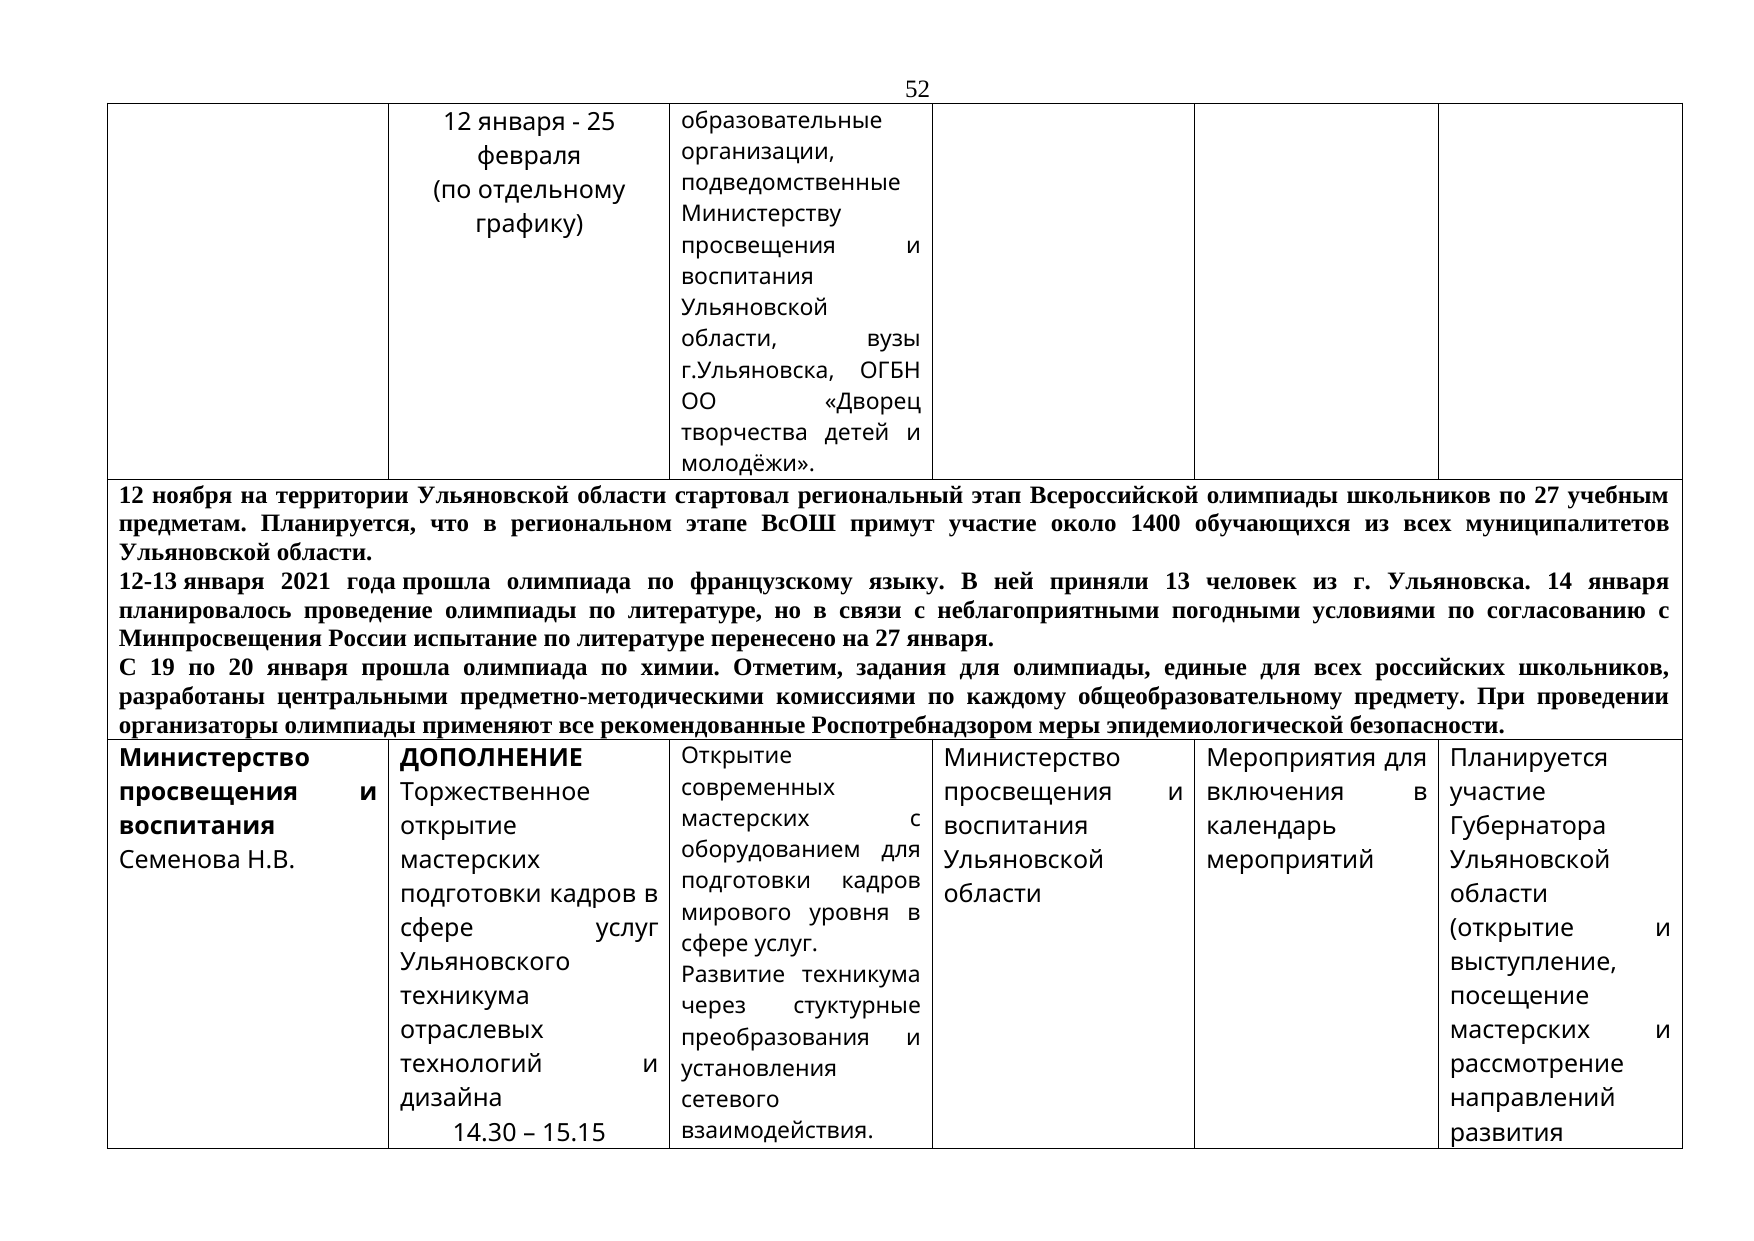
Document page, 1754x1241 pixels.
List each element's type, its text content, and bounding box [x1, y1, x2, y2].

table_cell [108, 740, 388, 1148]
table_cell 12 ноября на территории Ульяновской области стартовал региональный этап Всероссийской олимпиады школьников по 27 учебным предметам. Планируется, что в региональном этапе ВсОШ примут участие около 1400 обучающихся из всех муниципалитетов Ульяновской области. 12-13 января 2021 года прошла олимпиада по французскому языку. В ней приняли 13 человек из г. Ульяновска. 14 января планировалось проведение олимпиады по литературе, но в связи с неблагоприятными погодными условиями по согласованию с Минпросвещения России испытание по литературе перенесено на 27 января. С 19 по 20 января прошла олимпиада по химии. Отметим, задания для олимпиады, единые для всех российских школьников, разработаны центральными предметно-методическими комиссиями по каждому общеобразовательному предмету. При проведении организаторы олимпиады применяют все рекомендованные Роспотребнадзором меры эпидемиологической безопасности. [108, 480, 1682, 738]
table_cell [1195, 740, 1438, 1148]
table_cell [108, 104, 388, 479]
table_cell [670, 740, 932, 1148]
table_cell [1439, 104, 1682, 479]
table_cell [670, 104, 932, 479]
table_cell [389, 740, 669, 1148]
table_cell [1439, 740, 1682, 1148]
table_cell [1195, 104, 1438, 479]
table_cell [933, 104, 1194, 479]
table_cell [933, 740, 1194, 1148]
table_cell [389, 104, 669, 479]
